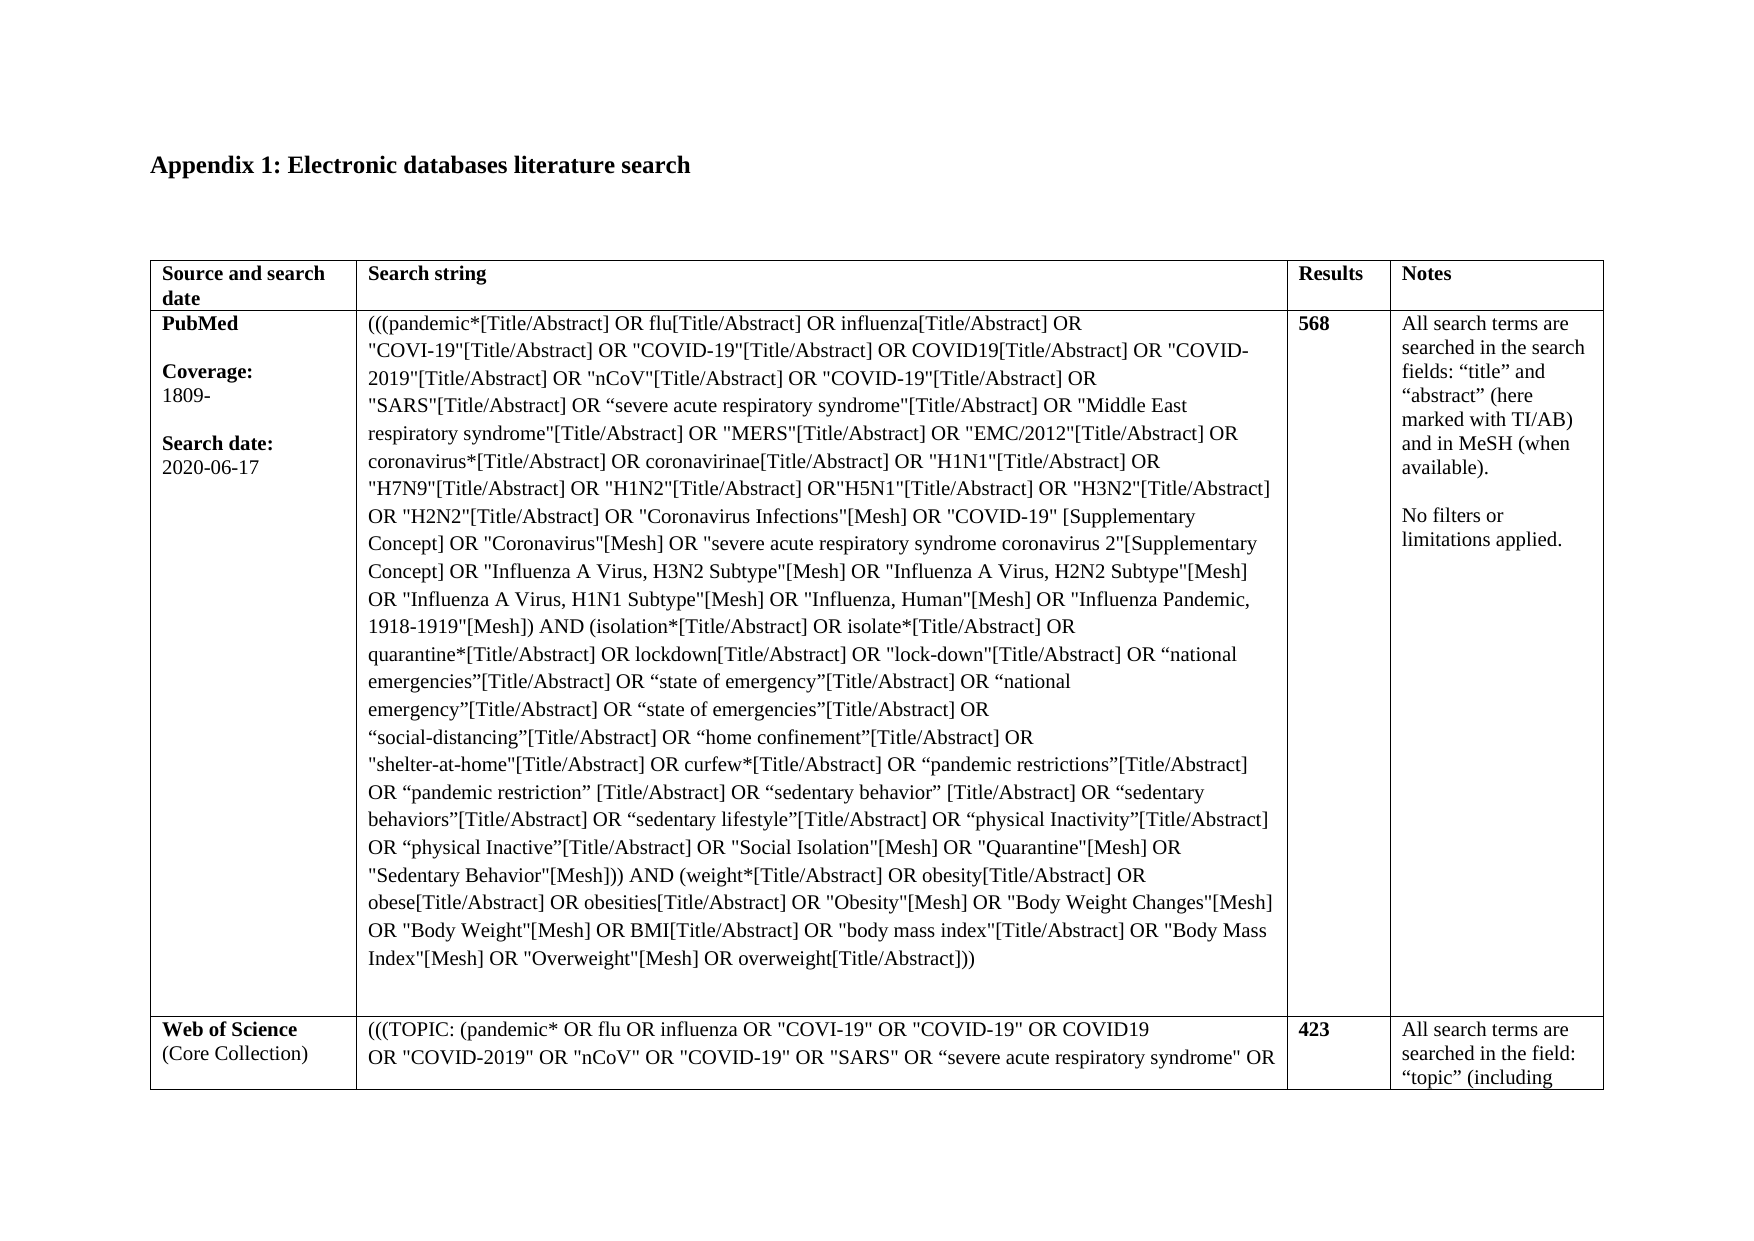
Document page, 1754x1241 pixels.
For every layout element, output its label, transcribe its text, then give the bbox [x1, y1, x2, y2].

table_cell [151, 1017, 356, 1089]
text Appendix 1: Electronic databases literature search [150, 150, 1604, 179]
table_cell All search terms are searched in the search fields: “title” and “abstract” (here marked with TI/AB) and in MeSH (when available). No filters or limitations applied. [1391, 311, 1603, 1016]
table_cell PubMed Coverage: 1809- Search date: 2020-06-17 [151, 311, 356, 1016]
table_header Notes [1391, 261, 1603, 309]
table_header Source and search date [151, 261, 356, 309]
table_cell 423 [1288, 1017, 1390, 1089]
table_header Results [1288, 261, 1390, 309]
table_cell 568 [1288, 311, 1390, 1016]
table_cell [357, 1017, 1287, 1089]
table_cell (((pandemic*[Title/Abstract] OR flu[Title/Abstract] OR influenza[Title/Abstract] OR "COVI-19"[Title/Abstract] OR "COVID-19"[Title/Abstract] OR COVID19[Title/Abstract] OR "COVID-2019"[Title/Abstract] OR "nCoV"[Title/Abstract] OR "COVID-19"[Title/Abstract] OR "SARS"[Title/Abstract] OR “severe acute respiratory syndrome"[Title/Abstract] OR "Middle East respiratory syndrome"[Title/Abstract] OR "MERS"[Title/Abstract] OR "EMC/2012"[Title/Abstract] OR coronavirus*[Title/Abstract] OR coronavirinae[Title/Abstract] OR "H1N1"[Title/Abstract] OR "H7N9"[Title/Abstract] OR "H1N2"[Title/Abstract] OR"H5N1"[Title/Abstract] OR "H3N2"[Title/Abstract] OR "H2N2"[Title/Abstract] OR "Coronavirus Infections"[Mesh] OR "COVID-19" [Supplementary Concept] OR "Coronavirus"[Mesh] OR "severe acute respiratory syndrome coronavirus 2"[Supplementary Concept] OR "Influenza A Virus, H3N2 Subtype"[Mesh] OR "Influenza A Virus, H2N2 Subtype"[Mesh] OR "Influenza A Virus, H1N1 Subtype"[Mesh] OR "Influenza, Human"[Mesh] OR "Influenza Pandemic, 1918-1919"[Mesh]) AND (isolation*[Title/Abstract] OR isolate*[Title/Abstract] OR quarantine*[Title/Abstract] OR lockdown[Title/Abstract] OR "lock-down"[Title/Abstract] OR “national emergencies”[Title/Abstract] OR “state of emergency”[Title/Abstract] OR “national emergency”[Title/Abstract] OR “state of emergencies”[Title/Abstract] OR “social-distancing”[Title/Abstract] OR “home confinement”[Title/Abstract] OR "shelter-at-home"[Title/Abstract] OR curfew*[Title/Abstract] OR “pandemic restrictions”[Title/Abstract] OR “pandemic restriction” [Title/Abstract] OR “sedentary behavior” [Title/Abstract] OR “sedentary behaviors”[Title/Abstract] OR “sedentary lifestyle”[Title/Abstract] OR “physical Inactivity”[Title/Abstract] OR “physical Inactive”[Title/Abstract] OR "Social Isolation"[Mesh] OR "Quarantine"[Mesh] OR "Sedentary Behavior"[Mesh])) AND (weight*[Title/Abstract] OR obesity[Title/Abstract] OR obese[Title/Abstract] OR obesities[Title/Abstract] OR "Obesity"[Mesh] OR "Body Weight Changes"[Mesh] OR "Body Weight"[Mesh] OR BMI[Title/Abstract] OR "body mass index"[Title/Abstract] OR "Body Mass Index"[Mesh] OR "Overweight"[Mesh] OR overweight[Title/Abstract])) [357, 311, 1287, 1016]
table_header Search string [357, 261, 1287, 309]
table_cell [1391, 1017, 1603, 1089]
